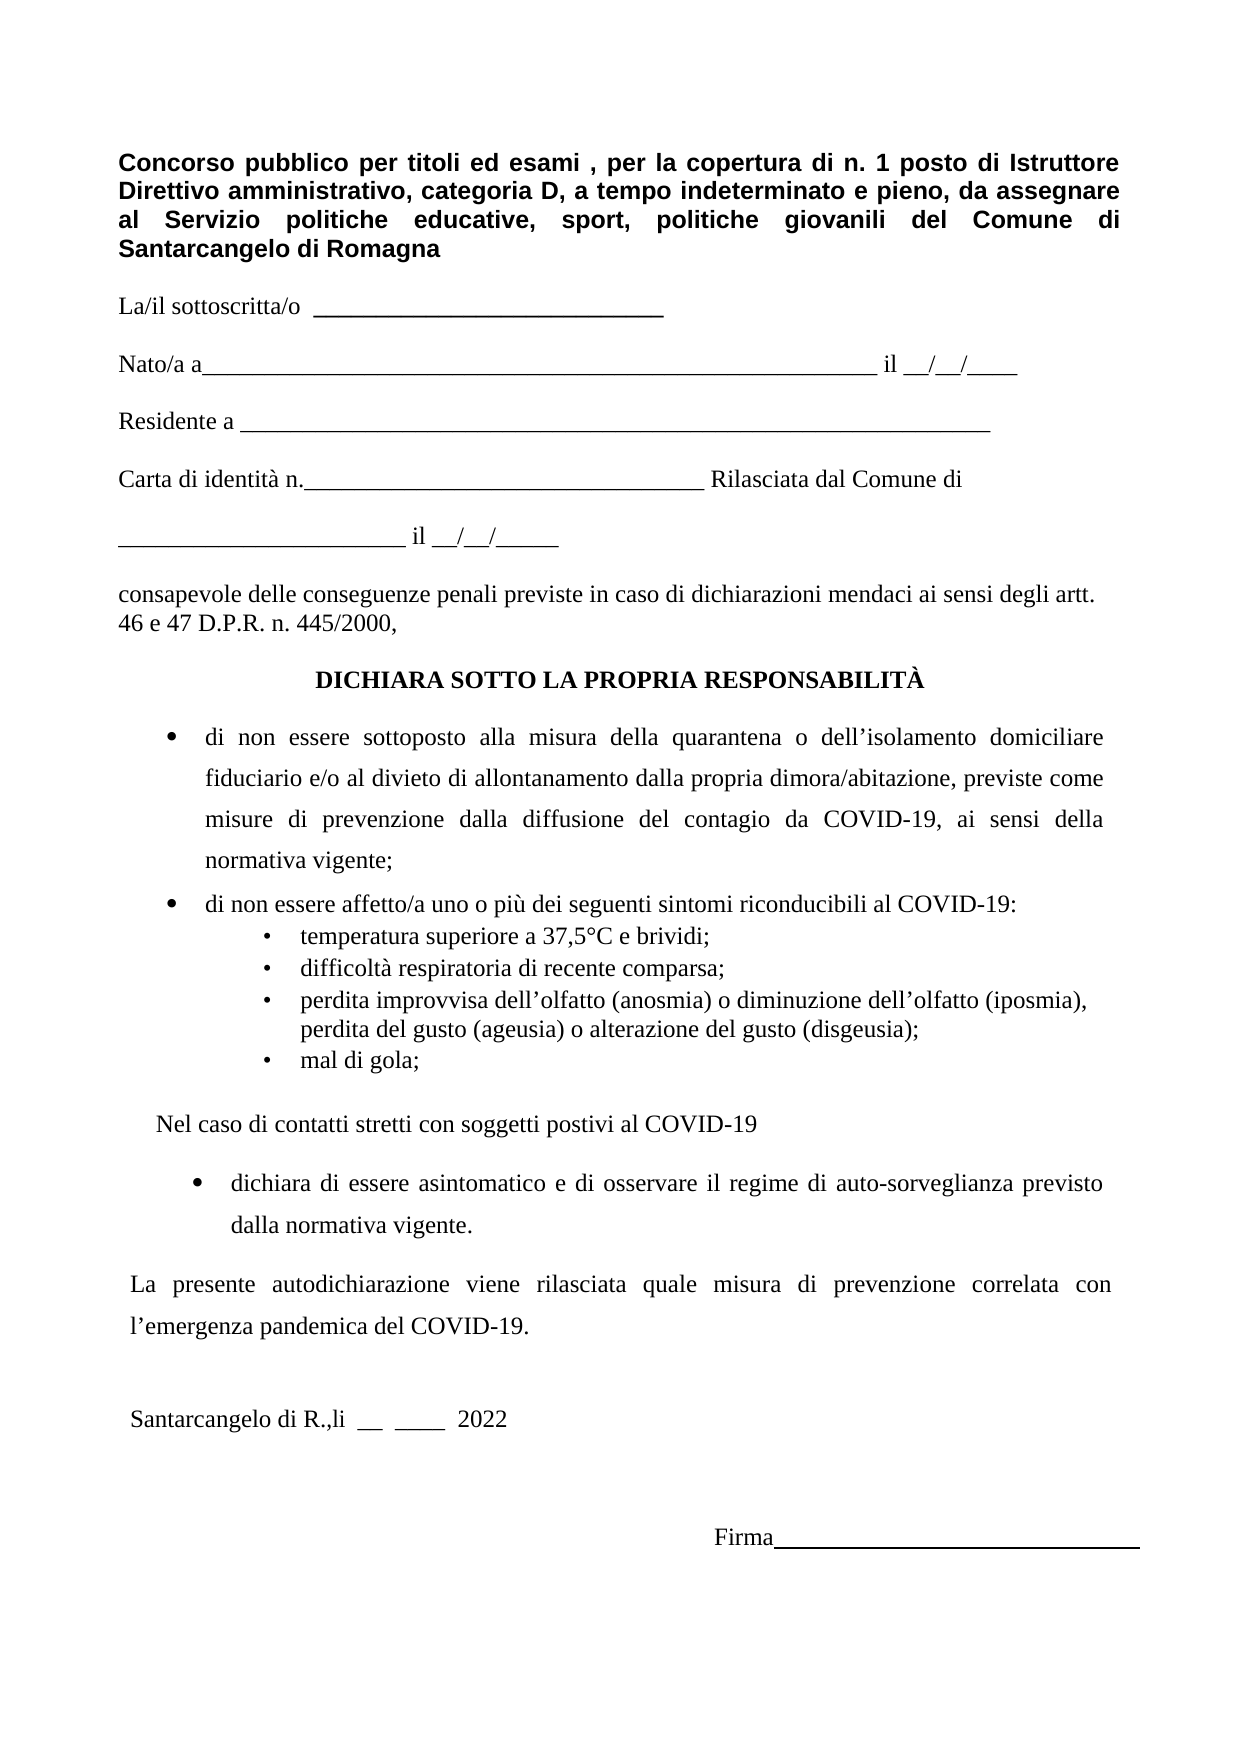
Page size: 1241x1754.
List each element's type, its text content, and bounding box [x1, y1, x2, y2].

text DICHIARA SOTTO LA PROPRIA RESPONSABILITÀ [118, 665, 1122, 694]
text La presente autodichiarazione viene rilasciata quale misura di prevenzione correlata con l’emergenza pandemica del COVID-19. [130, 1269, 1113, 1340]
text Carta di identità n.________________________________ Rilasciata dal Comune di [118, 464, 1122, 493]
list dichiara di essere asintomatico e di osservare il regime di auto-sorveglianza previsto dalla normativa vigente. [193, 1168, 1104, 1238]
text _______________________ il __/__/_____ [118, 521, 1122, 550]
text consapevole delle conseguenze penali previste in caso di dichiarazioni mendaci ai sensi degli artt. 46 e 47 D.P.R. n. 445/2000, [118, 579, 1122, 636]
text Nel caso di contatti stretti con soggetti postivi al COVID-19 [156, 1109, 1104, 1137]
list perdita improvvisa dell’olfatto (anosmia) o diminuzione dell’olfatto (iposmia), perdita del gusto (ageusia) o alterazione del gusto (disgeusia); [263, 985, 1122, 1042]
text Nato/a a______________________________________________________ il __/__/____ [118, 349, 1122, 378]
text Residente a ____________________________________________________________ [118, 406, 1122, 435]
text Firma [714, 1522, 1122, 1551]
text Santarcangelo di R.,li __ ____ 2022 [130, 1404, 1122, 1433]
text La/il sottoscritta/o ____________________________ [118, 291, 1122, 320]
list di non essere sottoposto alla misura della quarantena o dell’isolamento domiciliare fiduciario e/o al divieto di allontanamento dalla propria dimora/abitazione, previste come misure di prevenzione dalla diffusione del contagio da COVID-19, ai sensi della normativa vigente; [167, 722, 1104, 874]
list difficoltà respiratoria di recente comparsa; [263, 953, 1122, 982]
list temperatura superiore a e brividi; [263, 921, 1122, 950]
text Concorso pubblico per titoli ed esami , per la copertura di n. 1 posto di Istruttore Direttivo amministrativo, categoria D, a tempo indeterminato e pieno, da assegnare al Servizio politiche educative, sport, politiche giovanili del Comune di Santarcangelo di Romagna [118, 148, 1122, 263]
list mal di gola; [263, 1046, 1122, 1074]
list di non essere affetto/a uno o più dei seguenti sintomi riconducibili al COVID-19: [167, 889, 1122, 918]
